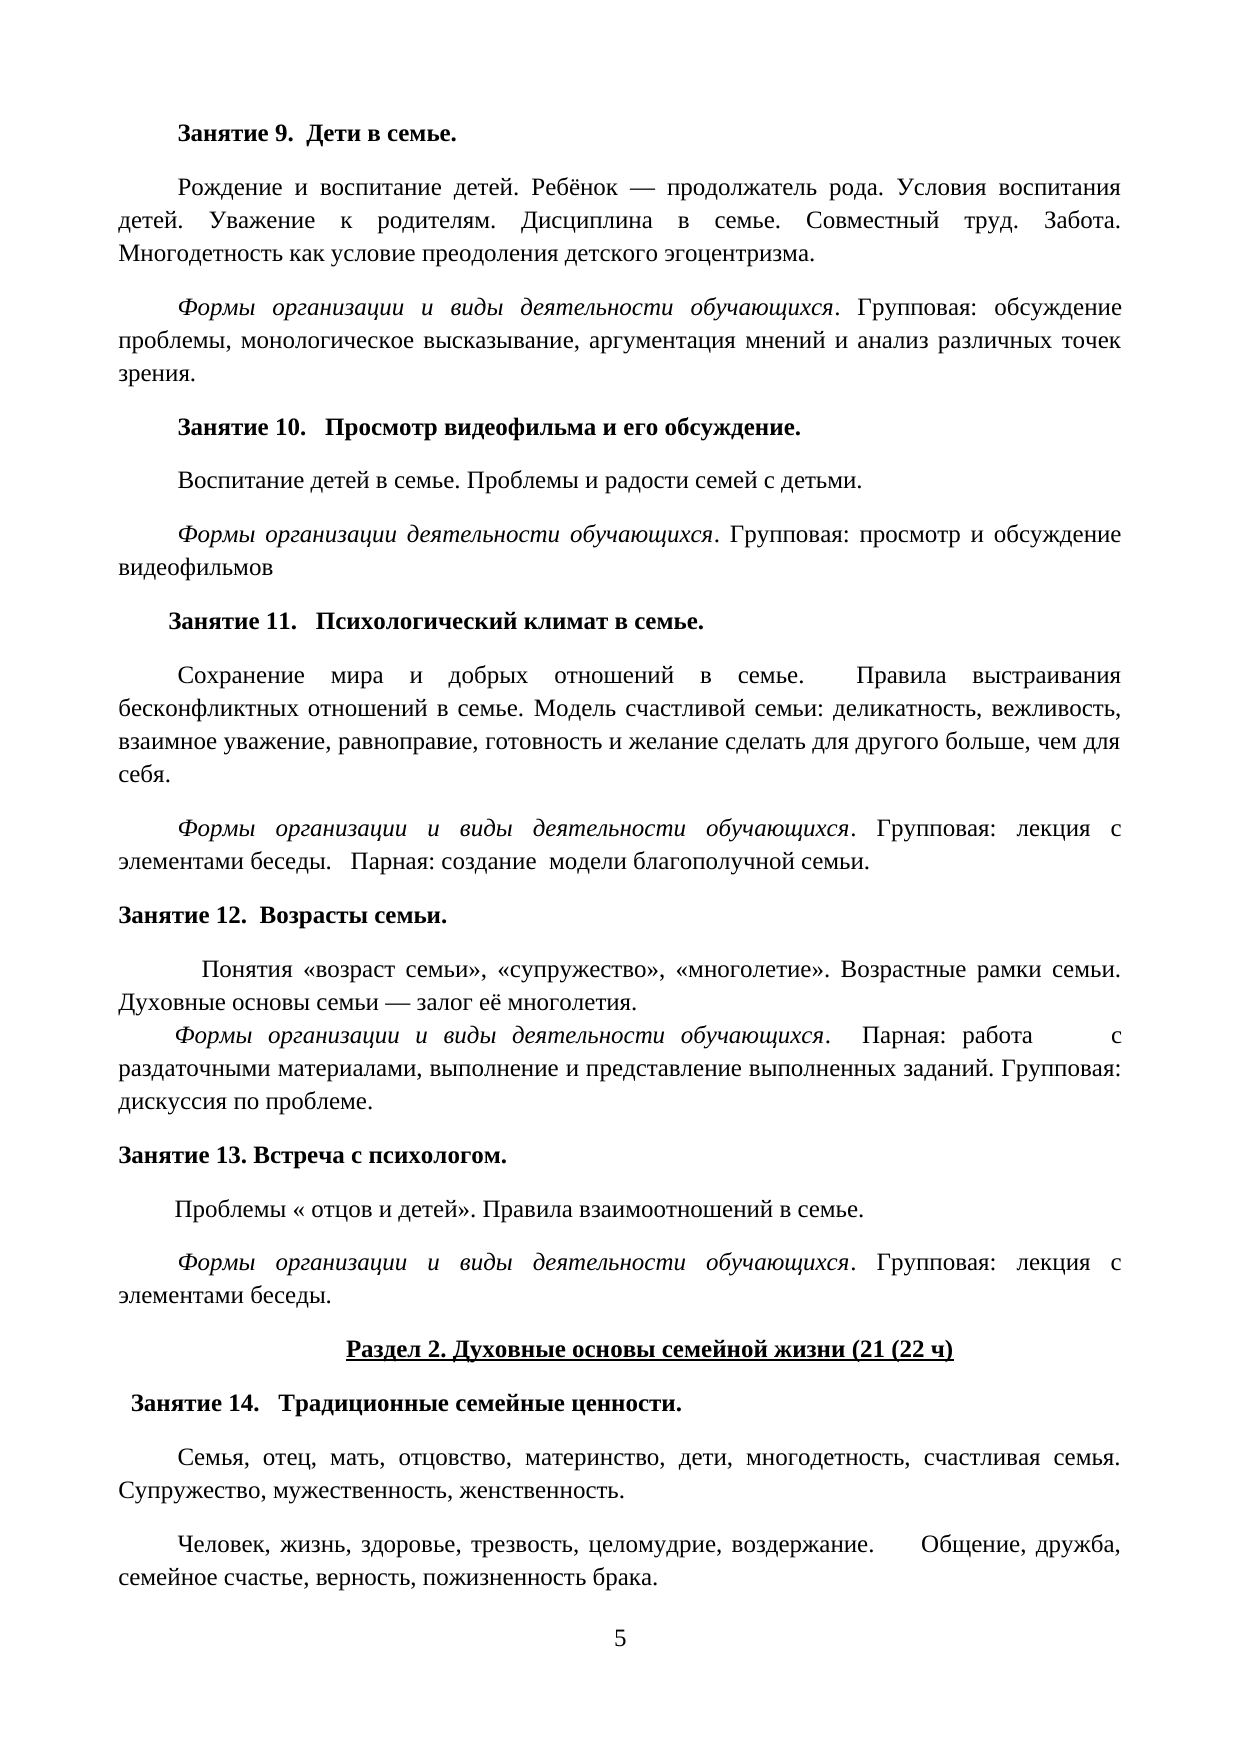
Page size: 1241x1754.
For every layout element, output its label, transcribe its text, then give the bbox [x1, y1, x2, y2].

text Формы организации и виды деятельности обучающихся. Групповая: обсуждение проблемы, монологическое высказывание, аргументация мнений и анализ различных точек зрения. [118, 292, 1122, 387]
list Понятия «возраст семьи», «супружество», «многолетие». Возрастные рамки семьи. Духовные основы семьи — залог её многолетия. [118, 954, 1122, 1016]
text Сохранение мира и добрых отношений в семье. Правила выстраивания бесконфликтных отношений в семье. Модель счастливой семьи: деликатность, вежливость, взаимное уважение, равноправие, готовность и желание сделать для другого больше, чем для себя. [118, 660, 1122, 788]
text Занятие 13. Встреча с психологом. [118, 1140, 1122, 1168]
text Формы организации и виды деятельности обучающихся. Групповая: лекция с элементами беседы. [118, 1247, 1122, 1309]
text Занятие 9. Дети в семье. [118, 118, 1122, 147]
text Формы организации деятельности обучающихся. Групповая: просмотр и обсуждение видеофильмов [118, 519, 1122, 581]
text Занятие 11. Психологический климат в семье. [118, 606, 1122, 635]
text Воспитание детей в семье. Проблемы и радости семей с детьми. [118, 466, 1122, 494]
text Проблемы « отцов и детей». Правила взаимоотношений в семье. [118, 1194, 1122, 1222]
text Формы организации и виды деятельности обучающихся. Групповая: лекция с элементами беседы. Парная: создание модели благополучной семьи. [118, 813, 1122, 875]
text Семья, отец, мать, отцовство, материнство, дети, многодетность, счастливая семья. Супружество, мужественность, женственность. [118, 1442, 1122, 1504]
text Рождение и воспитание детей. Ребёнок — продолжатель рода. Условия воспитания детей. Уважение к родителям. Дисциплина в семье. Совместный труд. Забота. Многодетность как условие преодоления детского эгоцентризма. [118, 172, 1122, 267]
text Занятие 12. Возрасты семьи. [118, 900, 1122, 929]
text Занятие 14. Традиционные семейные ценности. [118, 1388, 1122, 1417]
text Раздел 2. Духовные основы семейной жизни (21 (22 ч) [118, 1334, 1122, 1363]
text Формы организации и виды деятельности обучающихся. Парная: работа с раздаточными материалами, выполнение и представление выполненных заданий. Групповая: дискуссия по проблеме. [118, 1020, 1122, 1115]
text Занятие 10. Просмотр видеофильма и его обсуждение. [118, 412, 1122, 441]
text Человек, жизнь, здоровье, трезвость, целомудрие, воздержание. Общение, дружба, семейное счастье, верность, пожизненность брака. [118, 1529, 1122, 1591]
